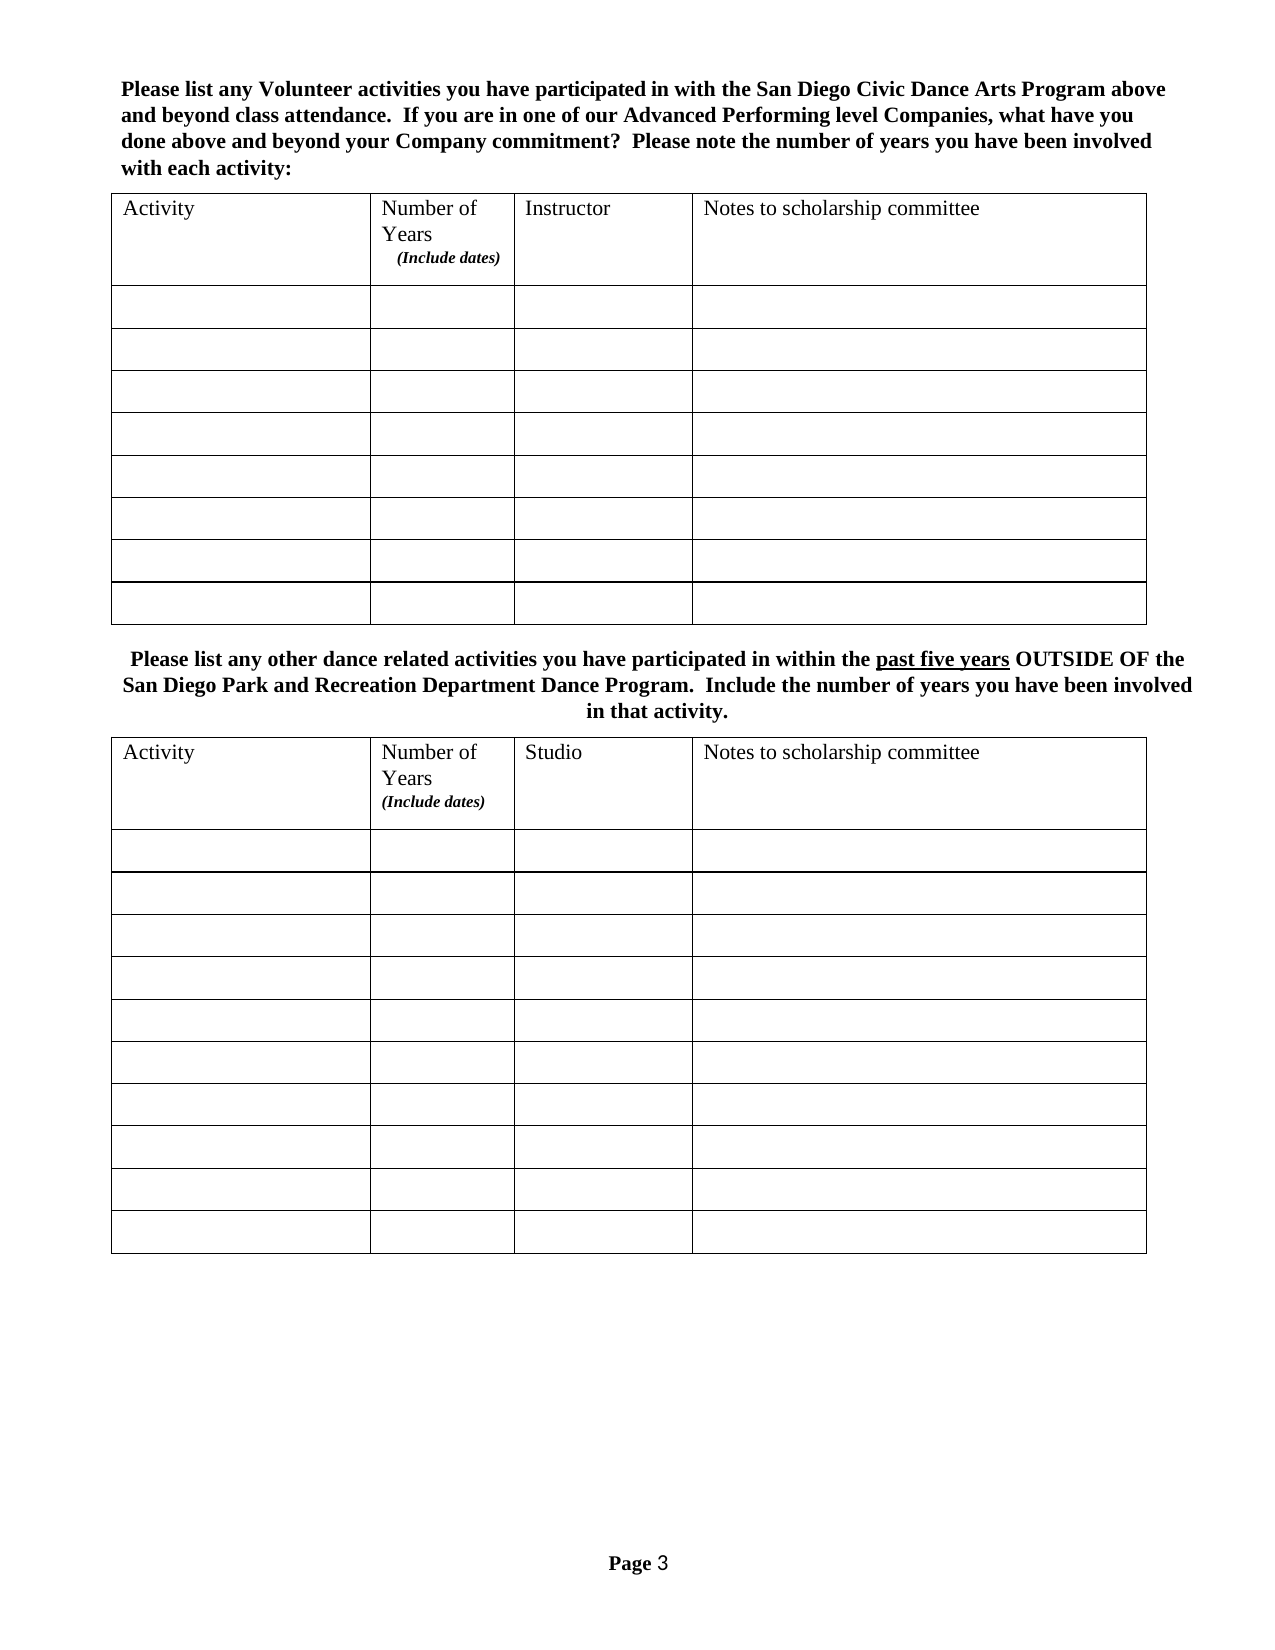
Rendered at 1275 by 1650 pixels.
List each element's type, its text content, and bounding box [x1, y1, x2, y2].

table_cell [112, 1084, 370, 1125]
table_header Instructor [515, 194, 692, 285]
table_cell [693, 915, 1146, 956]
table_cell [371, 371, 514, 412]
table_cell [112, 456, 370, 497]
table_cell [515, 413, 692, 454]
table_cell [371, 957, 514, 998]
table_cell [112, 1000, 370, 1041]
table_cell [693, 957, 1146, 998]
table_cell [693, 498, 1146, 539]
table_cell [112, 583, 370, 624]
table_cell [693, 873, 1146, 914]
table_cell [112, 830, 370, 871]
table_cell [112, 915, 370, 956]
table_cell [371, 915, 514, 956]
table_cell [515, 873, 692, 914]
table_cell [371, 830, 514, 871]
table_cell [371, 286, 514, 327]
table_cell [693, 1169, 1146, 1210]
table_cell [112, 1211, 370, 1252]
table_cell [515, 456, 692, 497]
table_cell [693, 413, 1146, 454]
table_cell [693, 1126, 1146, 1168]
table_cell [371, 1000, 514, 1041]
table_cell [515, 957, 692, 998]
table_cell [515, 915, 692, 956]
table_cell [693, 583, 1146, 624]
table_cell [515, 830, 692, 871]
table_cell [515, 371, 692, 412]
table_cell [693, 540, 1146, 581]
table_cell [515, 1211, 692, 1252]
table_cell [371, 1211, 514, 1252]
table_cell [371, 873, 514, 914]
table_cell [112, 1126, 370, 1168]
table_header Notes to scholarship committee [693, 738, 1146, 829]
table_cell [112, 286, 370, 327]
table_cell [371, 1169, 514, 1210]
table_cell [693, 1211, 1146, 1252]
table_cell [693, 329, 1146, 370]
table_cell [693, 286, 1146, 327]
table_cell [371, 413, 514, 454]
table_cell [112, 957, 370, 998]
table_header Studio [515, 738, 692, 829]
table_cell [371, 1042, 514, 1083]
table_cell [112, 1042, 370, 1083]
text Please list any other dance related activities you have participated in within the past five years OUTSIDE OF the San Diego Park and Recreation Department Dance Program. Include the number of years you have been involved in that activity. [121, 645, 1194, 724]
table_header Number of Years (Include dates) [371, 194, 514, 285]
table_cell [693, 1084, 1146, 1125]
table_cell [515, 1084, 692, 1125]
table_header Activity [112, 194, 370, 285]
table_cell [112, 540, 370, 581]
table_cell [515, 329, 692, 370]
table_cell [371, 540, 514, 581]
table_cell [371, 583, 514, 624]
table_cell [515, 498, 692, 539]
table_cell [515, 1042, 692, 1083]
table_cell [371, 329, 514, 370]
table_cell [112, 413, 370, 454]
table_cell [371, 1126, 514, 1168]
table_cell [371, 456, 514, 497]
table_cell [371, 498, 514, 539]
table_cell [112, 498, 370, 539]
table_cell [112, 371, 370, 412]
table_header Number of Years (Include dates) [371, 738, 514, 829]
table_cell [515, 286, 692, 327]
table_cell [515, 1169, 692, 1210]
table_header Notes to scholarship committee [693, 194, 1146, 285]
table_cell [693, 1042, 1146, 1083]
table_cell [693, 371, 1146, 412]
text Please list any Volunteer activities you have participated in with the San Diego Civic Dance Arts Program above and beyond class attendance. If you are in one of our Advanced Performing level Companies, what have you done above and beyond your Company commitment? Please note the number of years you have been involved with each activity: [121, 75, 1171, 180]
table_header Activity [112, 738, 370, 829]
table_cell [515, 1126, 692, 1168]
table_cell [515, 583, 692, 624]
table_cell [112, 329, 370, 370]
table_cell [112, 1169, 370, 1210]
table_cell [112, 873, 370, 914]
table_cell [693, 830, 1146, 871]
table_cell [515, 540, 692, 581]
table_cell [515, 1000, 692, 1041]
table_cell [371, 1084, 514, 1125]
table_cell [693, 456, 1146, 497]
table_cell [693, 1000, 1146, 1041]
